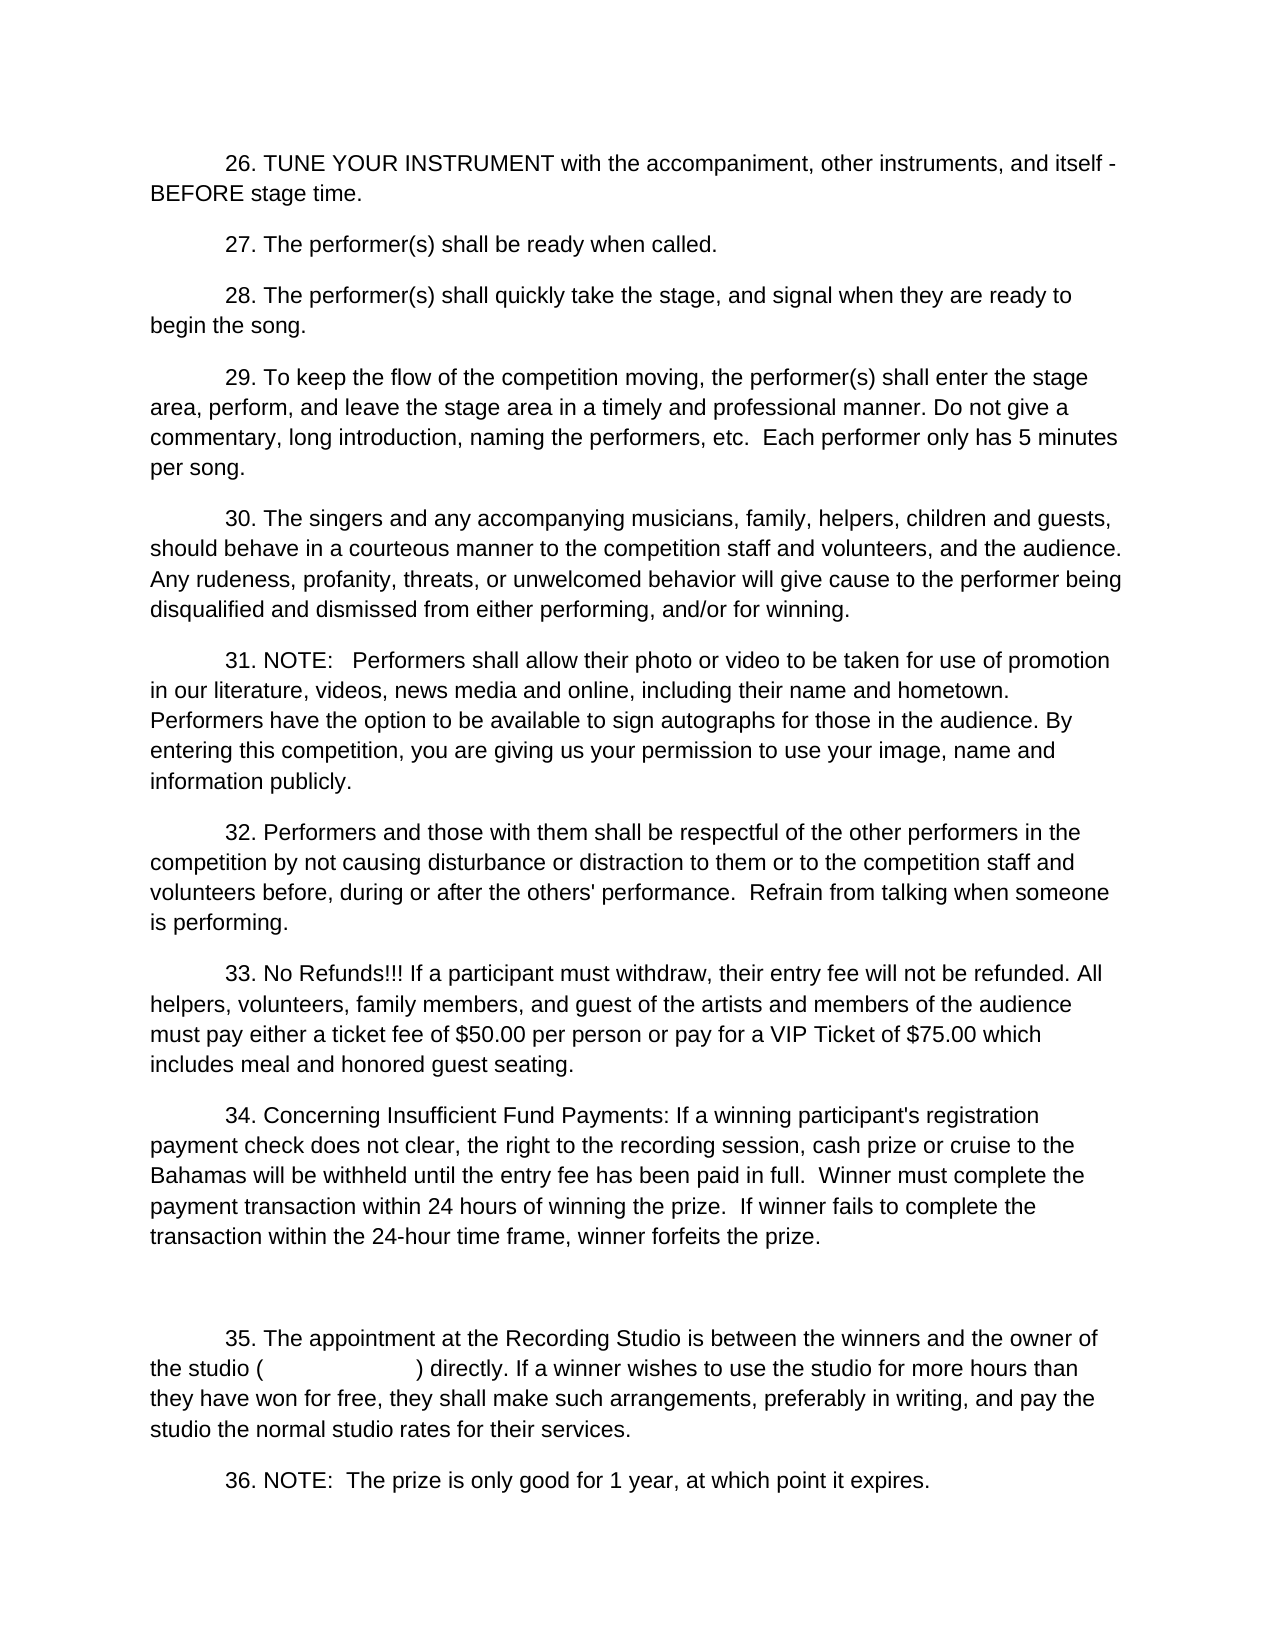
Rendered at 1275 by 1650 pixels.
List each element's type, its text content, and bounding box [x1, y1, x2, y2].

text 27. The performer(s) shall be ready when called. [150, 231, 1125, 258]
text 34. Concerning Insufficient Fund Payments: If a winning participant's registration payment check does not clear, the right to the recording session, cash prize or cruise to the Bahamas will be withheld until the entry fee has been paid in full. Winner must complete the payment transaction within 24 hours of winning the prize. If winner fails to complete the transaction within the 24-hour time frame, winner forfeits the prize. [150, 1102, 1125, 1249]
text 36. NOTE: The prize is only good for 1 year, at which point it expires. [150, 1467, 1125, 1493]
text 28. The performer(s) shall quickly take the stage, and signal when they are ready to begin the song. [150, 282, 1125, 339]
text 30. The singers and any accompanying musicians, family, helpers, children and guests, should behave in a courteous manner to the competition staff and volunteers, and the audience. Any rudeness, profanity, threats, or unwelcomed behavior will give cause to the performer being disqualified and dismissed from either performing, and/or for winning. [150, 505, 1125, 622]
text 35. The appointment at the Recording Studio is between the winners and the owner of the studio ( ) directly. If a winner wishes to use the studio for more hours than they have won for free, they shall make such arrangements, preferably in writing, and pay the studio the normal studio rates for their services. [150, 1325, 1125, 1442]
text 31. NOTE: Performers shall allow their photo or video to be taken for use of promotion in our literature, videos, news media and online, including their name and hometown. Performers have the option to be available to sign autographs for those in the audience. By entering this competition, you are giving us your permission to use your image, name and information publicly. [150, 647, 1125, 794]
text 32. Performers and those with them shall be respectful of the other performers in the competition by not causing disturbance or distraction to them or to the competition staff and volunteers before, during or after the others' performance. Refrain from talking when someone is performing. [150, 819, 1125, 936]
text 26. TUNE YOUR INSTRUMENT with the accompaniment, other instruments, and itself - BEFORE stage time. [150, 150, 1125, 207]
text 33. No Refunds!!! If a participant must withdraw, their entry fee will not be refunded. All helpers, volunteers, family members, and guest of the artists and members of the audience must pay either a ticket fee of $50.00 per person or pay for a VIP Ticket of $75.00 which includes meal and honored guest seating. [150, 960, 1125, 1077]
text 29. To keep the flow of the competition moving, the performer(s) shall enter the stage area, perform, and leave the stage area in a timely and professional manner. Do not give a commentary, long introduction, naming the performers, etc. Each performer only has 5 minutes per song. [150, 363, 1125, 481]
